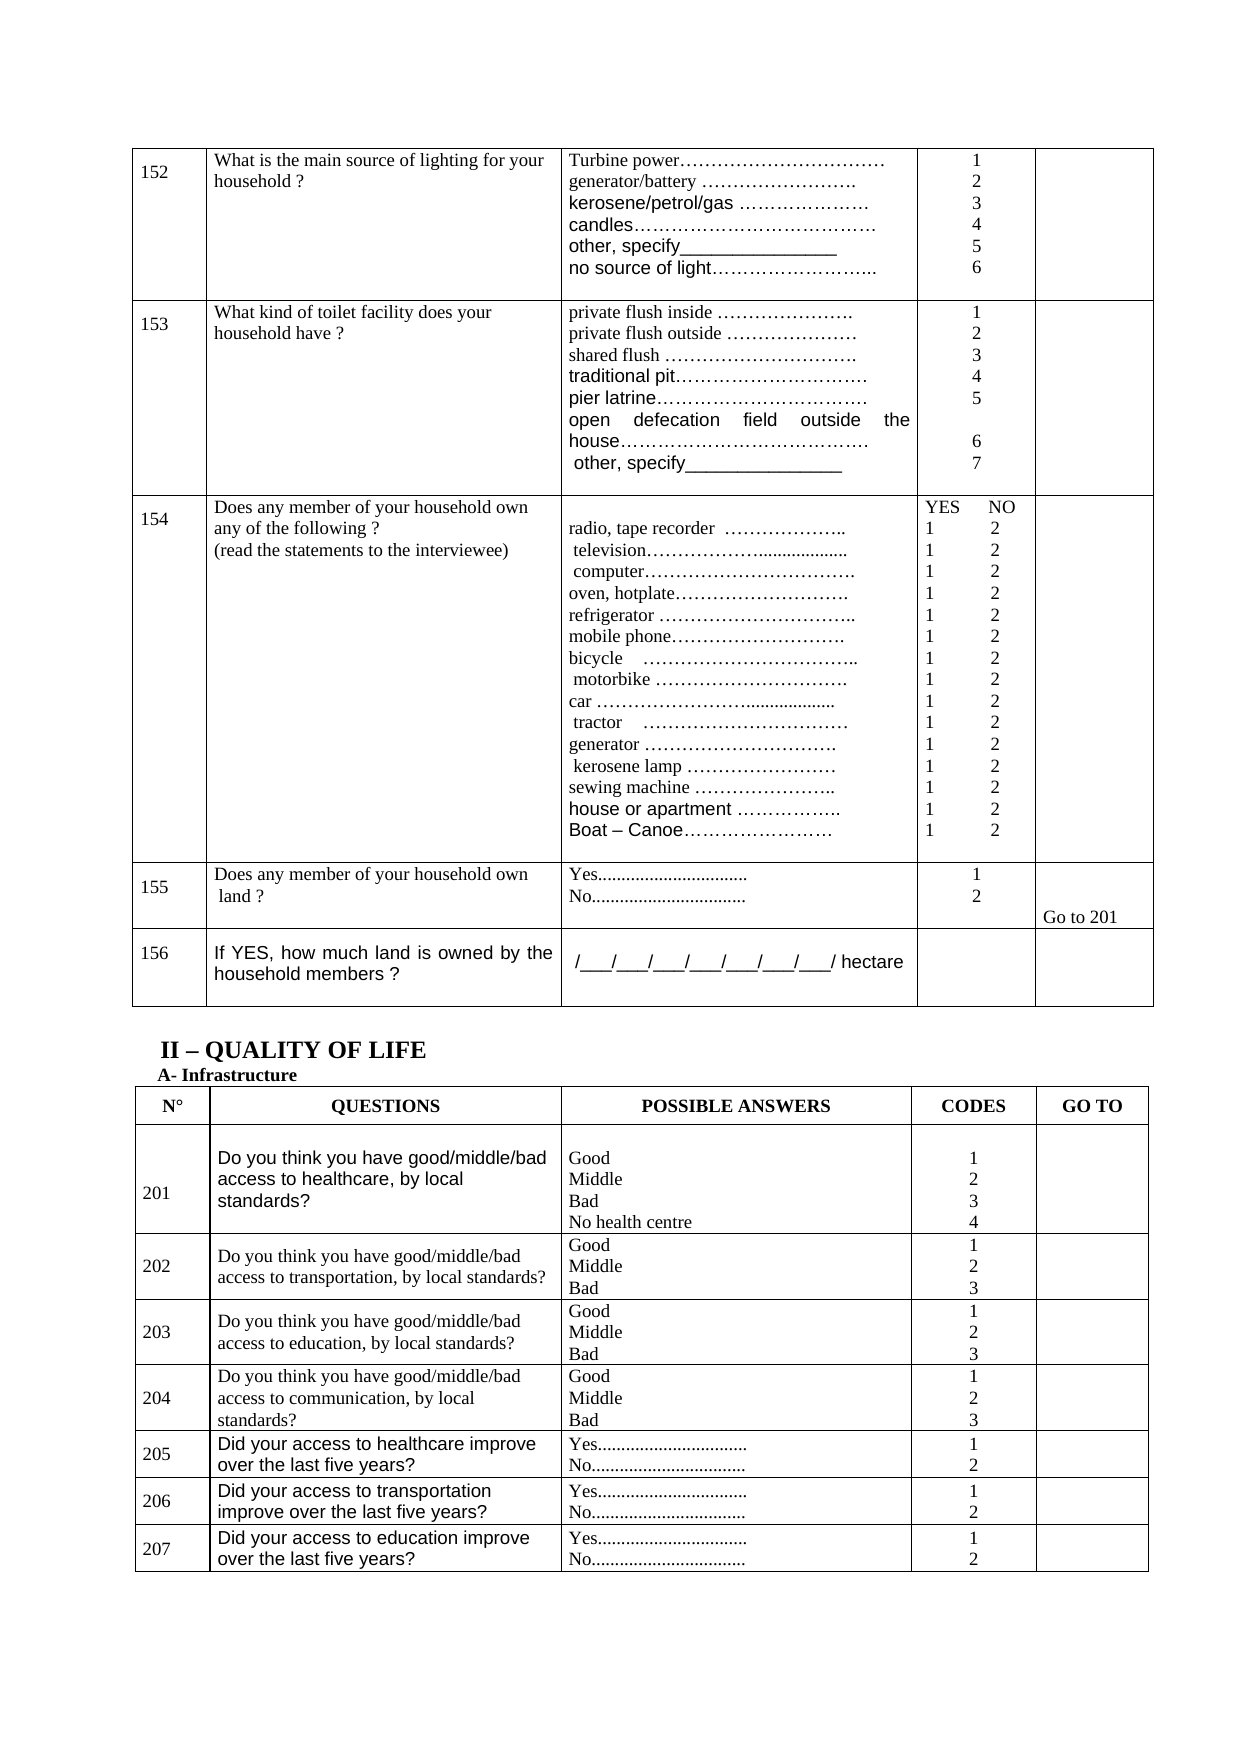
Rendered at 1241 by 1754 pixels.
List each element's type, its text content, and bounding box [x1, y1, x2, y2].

table_cell Does any member of your household own land ? [207, 863, 561, 928]
table_cell 1 2 3 [912, 1365, 1036, 1430]
table_cell Go to 201 [1036, 863, 1153, 928]
table_cell [1037, 1234, 1148, 1298]
table_cell [1036, 929, 1153, 1006]
table_cell 1 2 [912, 1431, 1036, 1477]
table_cell [1036, 301, 1153, 495]
table_cell [1037, 1365, 1148, 1430]
table_cell Did your access to healthcare improve over the last five years? [211, 1431, 561, 1477]
table_header N° [136, 1087, 209, 1124]
table_cell What is the main source of lighting for your household ? [207, 149, 561, 299]
table_cell 152 [133, 149, 206, 299]
table_cell /___/___/___/___/___/___/___/ hectare [562, 929, 917, 1006]
table_cell radio, tape recorder ……………….. television………………................... computer……………………………. oven, hotplate………………………. refrigerator ………………………….. mobile phone………………………. bicycle …………………………….. motorbike …………………………. car ……………………................... tractor …………………………… generator …………………………. kerosene lamp …………………… sewing machine ………………….. house or apartment …………….. Boat – Canoe…………………… [562, 496, 917, 862]
table_cell 155 [133, 863, 206, 928]
table_cell 1 2 3 4 5 6 7 [918, 301, 1035, 495]
table_cell What kind of toilet facility does your household have ? [207, 301, 561, 495]
table_cell 1 2 3 [912, 1300, 1036, 1364]
table_cell Yes................................ No................................. [562, 863, 917, 928]
table_cell [1037, 1431, 1148, 1477]
table_cell private flush inside …………………. private flush outside ………………… shared flush …………………………. traditional pit…………………………. pier latrine……………………………. open defecation field outside the house…………………………………. other, specify_______________ [562, 301, 917, 495]
table_cell 1 2 3 [912, 1234, 1036, 1298]
table_cell 1 2 [912, 1478, 1036, 1524]
text II – QUALITY OF LIFE [148, 1035, 1093, 1064]
table_cell Good Middle Bad No health centre [562, 1125, 911, 1233]
table_cell Do you think you have good/middle/bad access to communication, by local standards? [211, 1365, 561, 1430]
table_header CODES [912, 1087, 1036, 1124]
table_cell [562, 1478, 911, 1524]
table_header POSSIBLE ANSWERS [562, 1087, 911, 1124]
table_cell 203 [136, 1300, 209, 1364]
table_cell [1036, 496, 1153, 862]
text A- Infrastructure [148, 1064, 1093, 1086]
table_cell [1037, 1525, 1148, 1571]
table_cell 153 [133, 301, 206, 495]
table_cell YES NO 1 2 1 2 1 2 1 2 1 2 1 2 1 2 1 2 1 2 1 2 1 2 1 2 1 2 1 2 1 2 [918, 496, 1035, 862]
table_cell If YES, how much land is owned by the household members ? [207, 929, 561, 1006]
table_cell [1037, 1125, 1148, 1233]
table_cell Turbine power…………………………… generator/battery ……………………. kerosene/petrol/gas ………………… candles………………………………… other, specify_______________ no source of light……………………... [562, 149, 917, 299]
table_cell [562, 1525, 911, 1571]
table_cell Do you think you have good/middle/bad access to transportation, by local standards? [211, 1234, 561, 1298]
table_cell Does any member of your household own any of the following ? (read the statements to the interviewee) [207, 496, 561, 862]
table_cell Yes................................ No................................. [562, 1431, 911, 1477]
table_cell 207 [136, 1525, 209, 1571]
table_cell Good Middle Bad [562, 1300, 911, 1364]
table_header QUESTIONS [211, 1087, 561, 1124]
table_cell [918, 929, 1035, 1006]
table_cell 1 2 [918, 863, 1035, 928]
table_cell [1037, 1300, 1148, 1364]
table_cell Do you think you have good/middle/bad access to education, by local standards? [211, 1300, 561, 1364]
table_cell Good Middle Bad [562, 1234, 911, 1298]
table_cell Do you think you have good/middle/bad access to healthcare, by local standards? [211, 1125, 561, 1233]
table_cell 154 [133, 496, 206, 862]
table_cell 206 [136, 1478, 209, 1524]
table_cell 156 [133, 929, 206, 1006]
table_cell Did your access to transportation improve over the last five years? [211, 1478, 561, 1524]
table_header GO TO [1037, 1087, 1148, 1124]
table_cell [1037, 1478, 1148, 1524]
table_cell [1036, 149, 1153, 299]
table_cell 1 2 3 4 5 6 [918, 149, 1035, 299]
table_cell 205 [136, 1431, 209, 1477]
table_cell 201 [136, 1125, 209, 1233]
table_cell 204 [136, 1365, 209, 1430]
table_cell Good Middle Bad [562, 1365, 911, 1430]
table_cell 202 [136, 1234, 209, 1298]
table_cell 1 2 3 4 [912, 1125, 1036, 1233]
table_cell 1 2 [912, 1525, 1036, 1571]
table_cell Did your access to education improve over the last five years? [211, 1525, 561, 1571]
